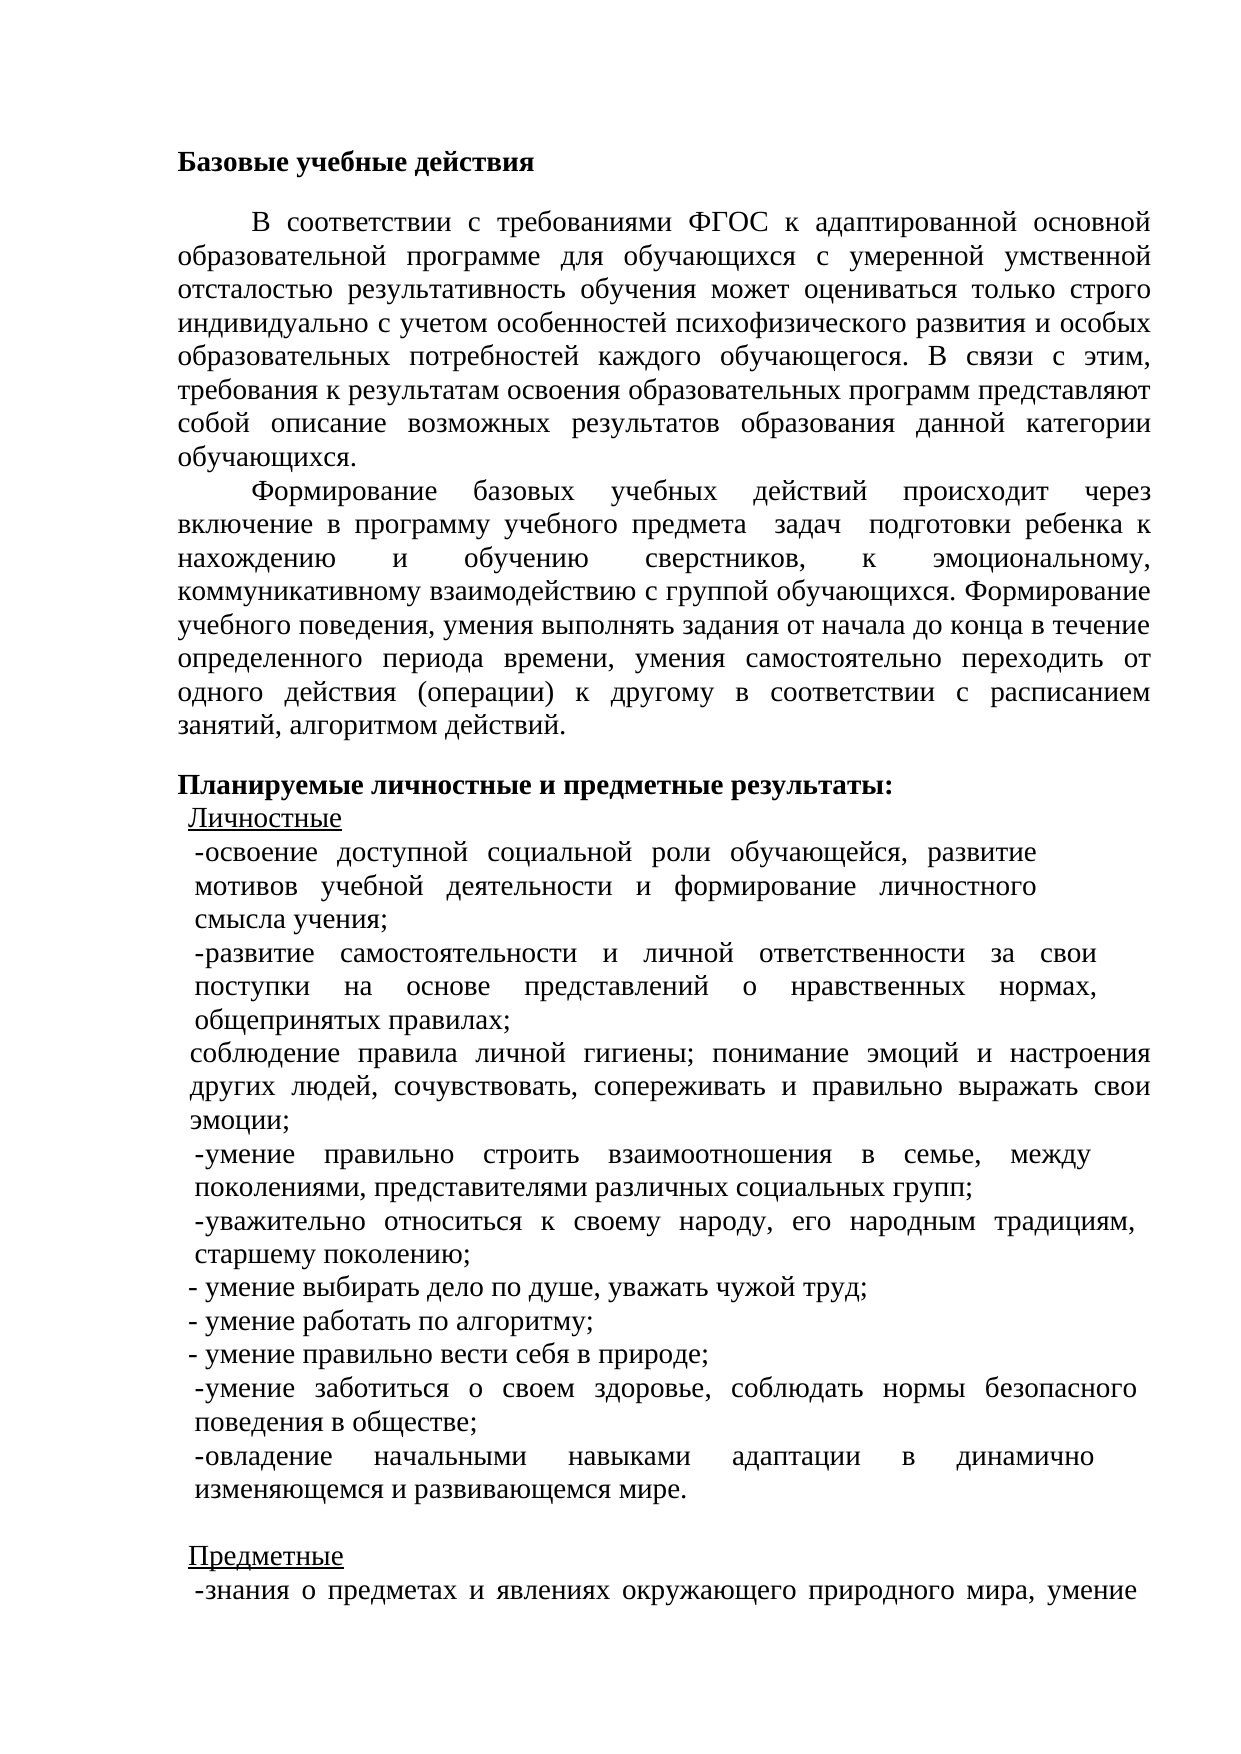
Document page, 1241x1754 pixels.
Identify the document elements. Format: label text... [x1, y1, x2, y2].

text соблюдение правила личной гигиены; понимание эмоций и настроения других людей, сочувствовать, сопереживать и правильно выражать свои эмоции; [189, 1036, 1152, 1136]
list умение правильно вести себя в природе; [188, 1337, 1152, 1371]
list овладение начальными навыками адаптации в динамично изменяющемся и развивающемся мире. [194, 1438, 1095, 1505]
list освоение доступной социальной роли обучающейся, развитие мотивов учебной деятельности и формирование личностного смысла учения; [194, 834, 1037, 935]
text Базовые учебные действия [177, 144, 1152, 178]
list развитие самостоятельности и личной ответственности за свои поступки на основе представлений о нравственных нормах, общепринятых правилах; [194, 935, 1098, 1036]
text Предметные [188, 1538, 1152, 1572]
list умение выбирать дело по душе, уважать чужой труд; [188, 1270, 1152, 1303]
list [194, 1572, 1138, 1605]
text Формирование базовых учебных действий происходит через включение в программу учебного предмета задач подготовки ребенка к нахождению и обучению сверстников, к эмоциональному, коммуникативному взаимодействию с группой обучающихся. Формирование учебного поведения, умения выполнять задания от начала до конца в течение определенного периода времени, умения самостоятельно переходить от одного действия (операции) к другому в соответствии с расписанием занятий, алгоритмом действий. [177, 473, 1152, 741]
list уважительно относиться к своему народу, его народным традициям, старшему поколению; [194, 1203, 1136, 1270]
text Планируемые личностные и предметные результаты: [177, 767, 1152, 801]
text В соответствии с требованиями ФГОС к адаптированной основной образовательной программе для обучающихся с умеренной умственной отсталостью результативность обучения может оцениваться только строго индивидуально с учетом особенностей психофизического развития и особых образовательных потребностей каждого обучающегося. В связи с этим, требования к результатам освоения образовательных программ представляют собой описание возможных результатов образования данной категории обучающихся. [177, 204, 1152, 473]
list умение правильно строить взаимоотношения в семье, между поколениями, представителями различных социальных групп; [194, 1136, 1092, 1203]
text Личностные [188, 801, 1152, 834]
list умение заботиться о своем здоровье, соблюдать нормы безопасного поведения в обществе; [194, 1371, 1138, 1438]
list умение работать по алгоритму; [188, 1303, 1152, 1337]
